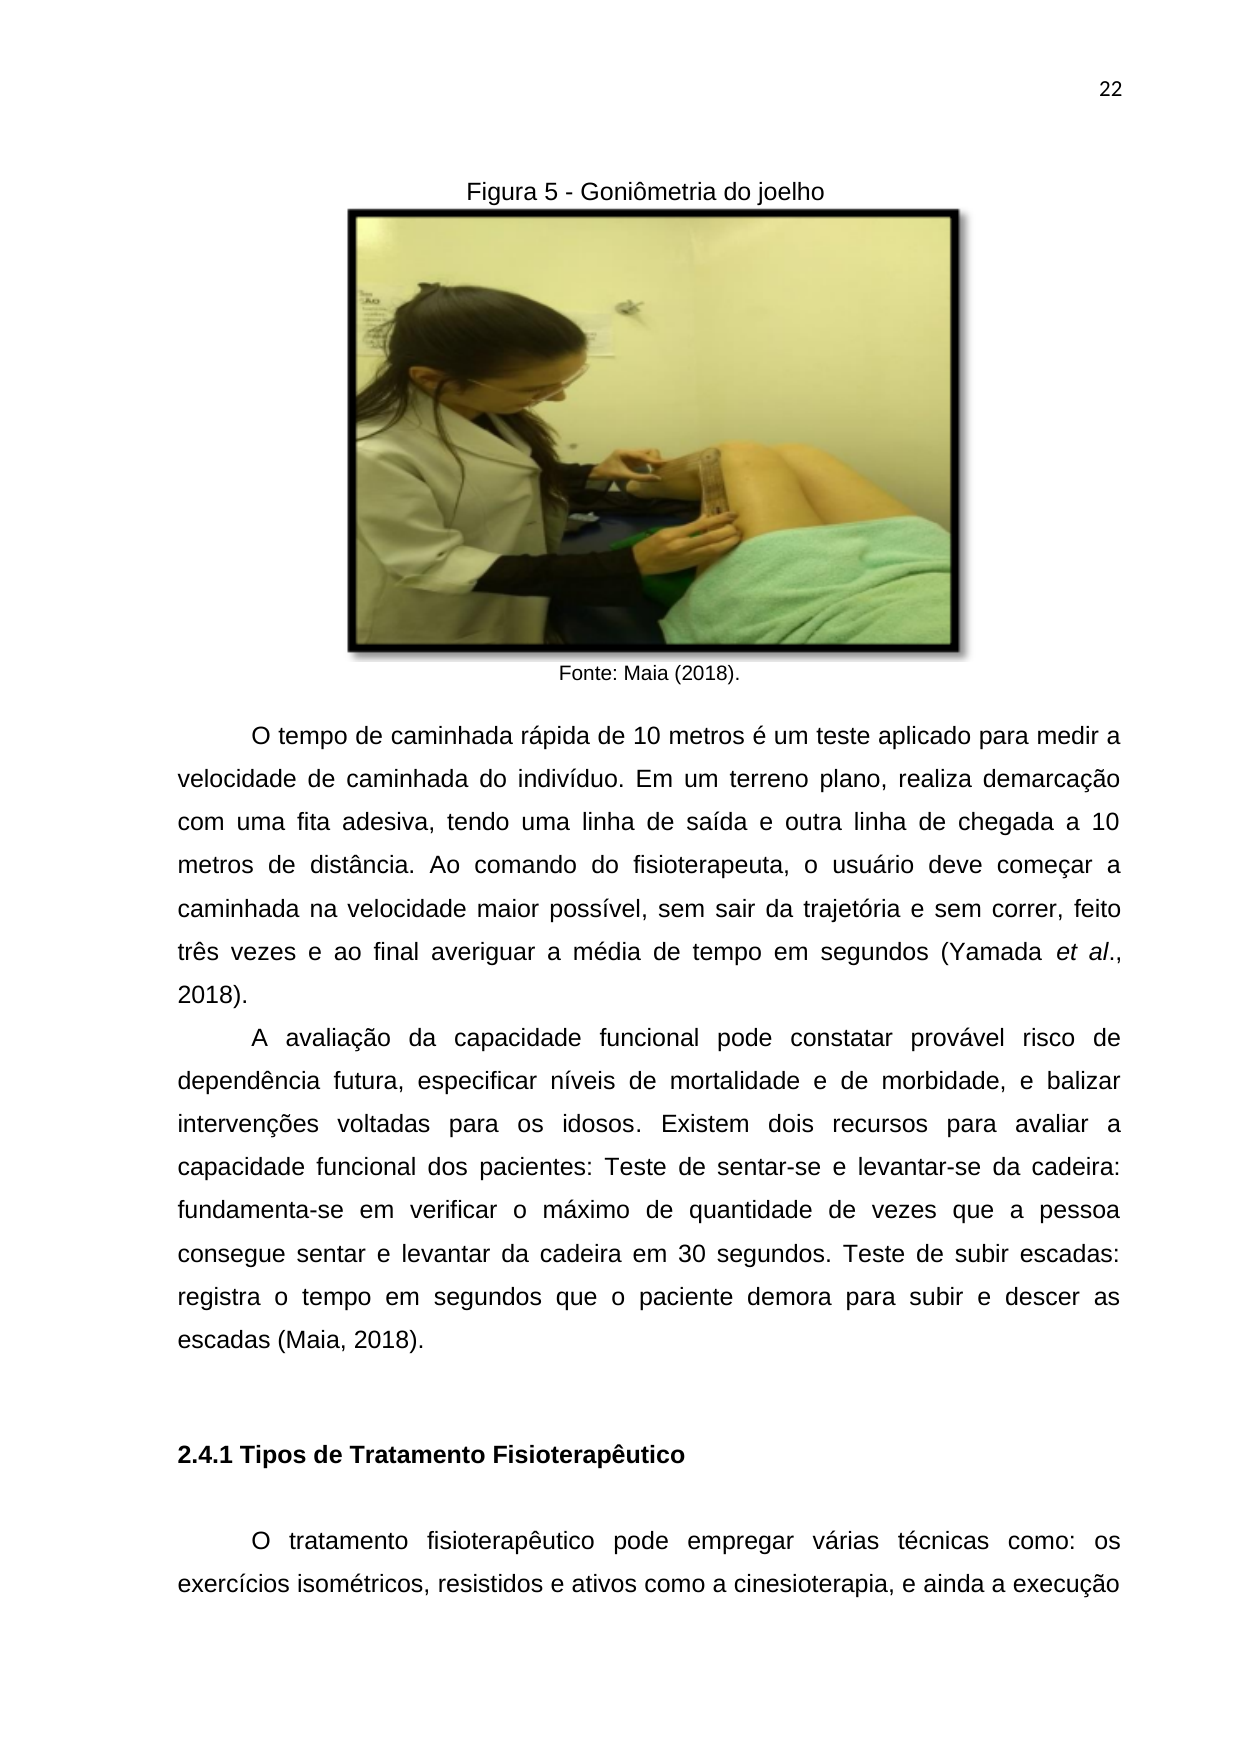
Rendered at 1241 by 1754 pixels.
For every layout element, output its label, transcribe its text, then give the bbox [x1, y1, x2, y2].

text Fonte: Maia (2018). [177, 661, 1122, 685]
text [177, 1526, 1122, 1598]
subtitle 2.4.1 Tipos de Tratamento Fisioterapêutico [177, 1440, 1122, 1468]
text Figura 5 - Goniômetria do joelho [177, 177, 1122, 206]
text O tempo de caminhada rápida de 10 metros é um teste aplicado para medir a velocidade de caminhada do indivíduo. Em um terreno plano, realiza demarcação com uma fita adesiva, tendo uma linha de saída e outra linha de chegada a 10 metros de distância. Ao comando do fisioterapeuta, o usuário deve começar a caminhada na velocidade maior possível, sem sair da trajetória e sem correr, feito três vezes e ao final averiguar a média de tempo em segundos (Yamada et al., 2018). [177, 721, 1122, 1008]
picture [318, 206, 982, 662]
text A avaliação da capacidade funcional pode constatar provável risco de dependência futura, especificar níveis de mortalidade e de morbidade, e balizar intervenções voltadas para os idosos. Existem dois recursos para avaliar a capacidade funcional dos pacientes: Teste de sentar-se e levantar-se da cadeira: fundamenta-se em verificar o máximo de quantidade de vezes que a pessoa consegue sentar e levantar da cadeira em 30 segundos. Teste de subir escadas: registra o tempo em segundos que o paciente demora para subir e descer as escadas (Maia, 2018). [177, 1023, 1122, 1353]
